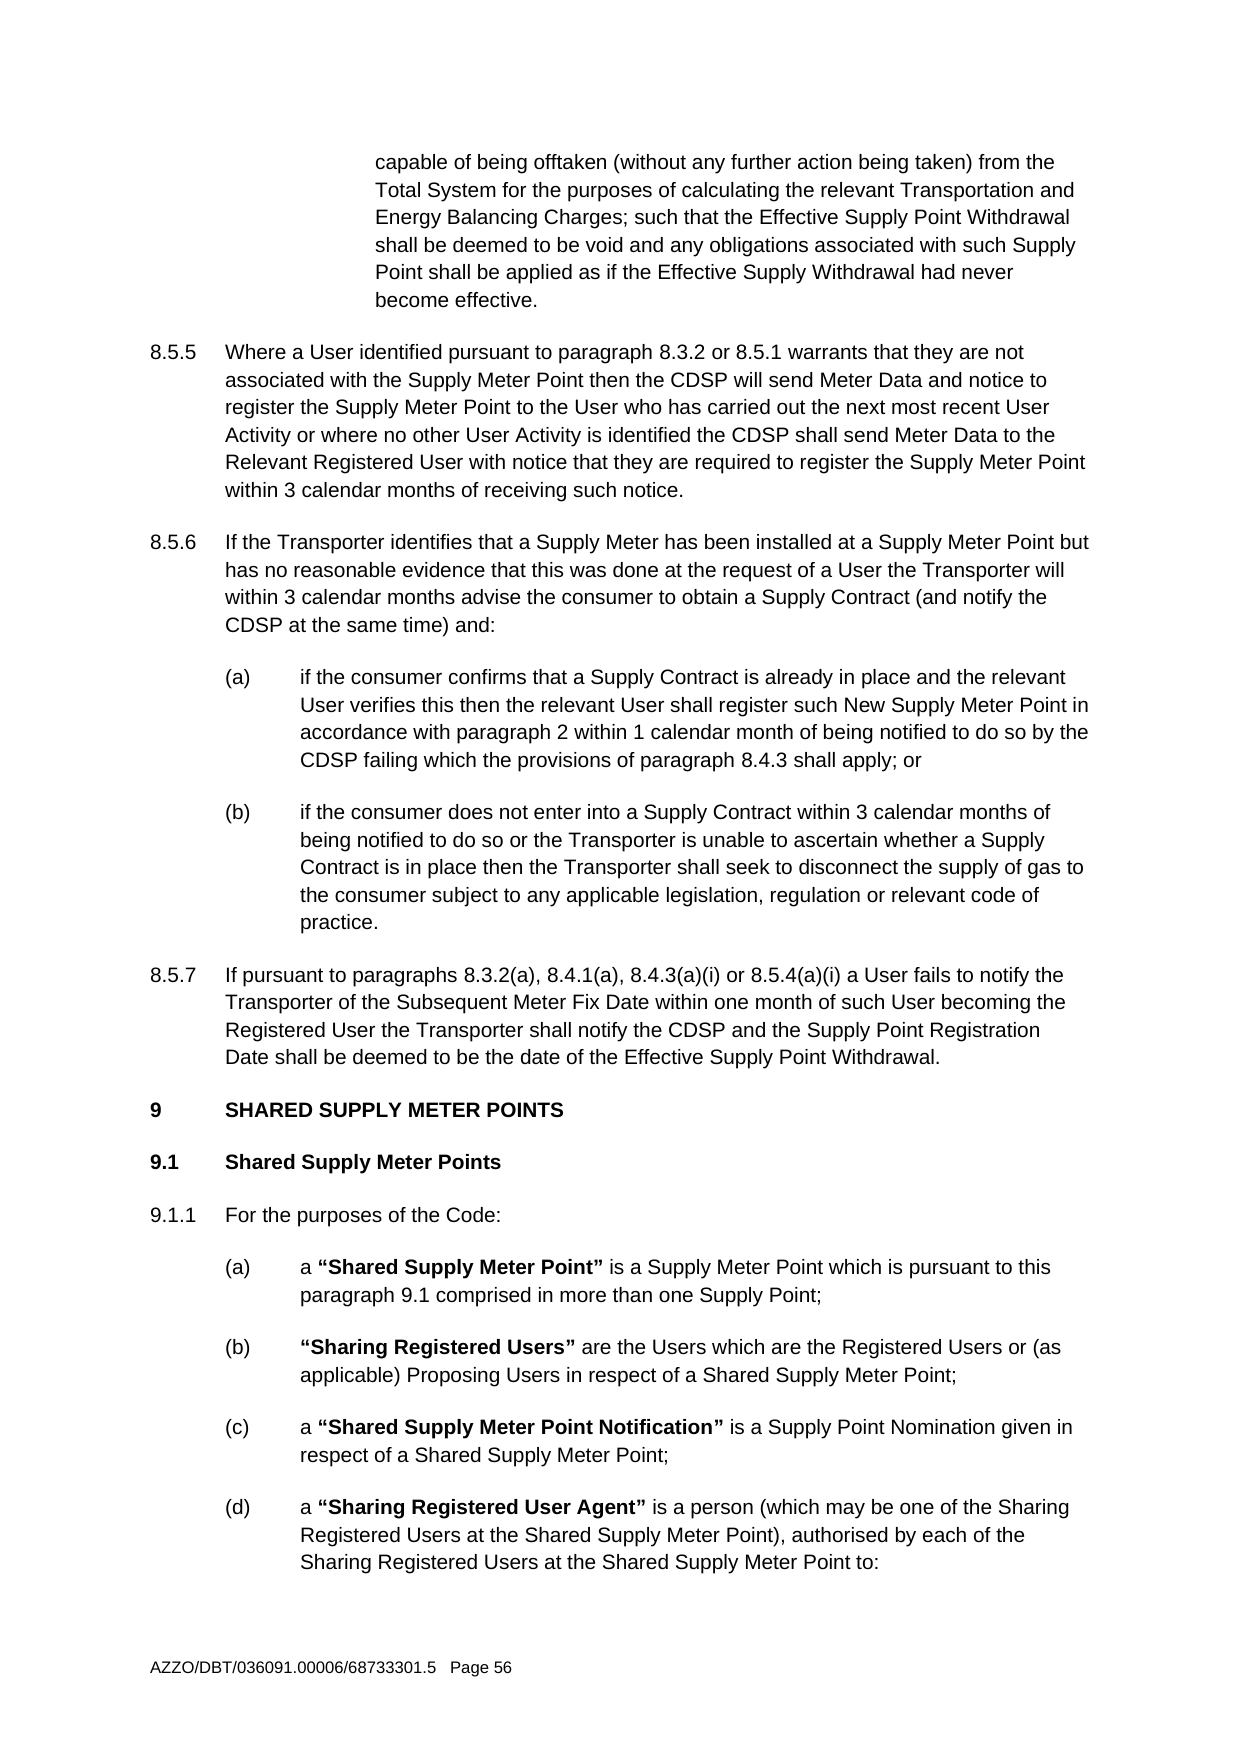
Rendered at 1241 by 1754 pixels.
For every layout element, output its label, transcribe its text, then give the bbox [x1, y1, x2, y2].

subtitle Shared Supply Meter Points [150, 1150, 1090, 1174]
subtitle SHARED SUPPLY METER POINTS [150, 1097, 1090, 1121]
text a “Shared Supply Meter Point Notification” is a Supply Point Nomination given in respect of a Shared Supply Meter Point; [225, 1415, 1090, 1466]
text if the consumer does not enter into a Supply Contract within 3 calendar months of being notified to do so or the Transporter is unable to ascertain whether a Supply Contract is in place then the Transporter shall seek to disconnect the supply of gas to the consumer subject to any applicable legislation, regulation or relevant code of practice. [225, 800, 1090, 934]
text For the purposes of the Code: [150, 1202, 1090, 1226]
text If pursuant to paragraphs 8.3.2(a), 8.4.1(a), 8.4.3(a)(i) or 8.5.4(a)(i) a User fails to notify the Transporter of the Subsequent Meter Fix Date within one month of such User becoming the Registered User the Transporter shall notify the CDSP and the Supply Point Registration Date shall be deemed to be the date of the Effective Supply Point Withdrawal. [150, 962, 1090, 1069]
text if the consumer confirms that a Supply Contract is already in place and the relevant User verifies this then the relevant User shall register such New Supply Meter Point in accordance with paragraph 2 within 1 calendar month of being notified to do so by the CDSP failing which the provisions of paragraph 8.4.3 shall apply; or [225, 665, 1090, 771]
text If the Transporter identifies that a Supply Meter has been installed at a Supply Meter Point but has no reasonable evidence that this was done at the request of a User the Transporter will within 3 calendar months advise the consumer to obtain a Supply Contract (and notify the CDSP at the same time) and: [150, 530, 1090, 636]
text Where a User identified pursuant to paragraph 8.3.2 or 8.5.1 warrants that they are not associated with the Supply Meter Point then the CDSP will send Meter Data and notice to register the Supply Meter Point to the User who has carried out the next most recent User Activity or where no other User Activity is identified the CDSP shall send Meter Data to the Relevant Registered User with notice that they are required to register the Supply Meter Point within 3 calendar months of receiving such notice. [150, 340, 1090, 501]
text a “Shared Supply Meter Point” is a Supply Meter Point which is pursuant to this paragraph 9.1 comprised in more than one Supply Point; [225, 1255, 1090, 1306]
text a “Sharing Registered User Agent” is a person (which may be one of the Sharing Registered Users at the Shared Supply Meter Point), authorised by each of the Sharing Registered Users at the Shared Supply Meter Point to: [225, 1495, 1090, 1574]
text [300, 150, 1090, 311]
text “Sharing Registered Users” are the Users which are the Registered Users or (as applicable) Proposing Users in respect of a Shared Supply Meter Point; [225, 1335, 1090, 1386]
